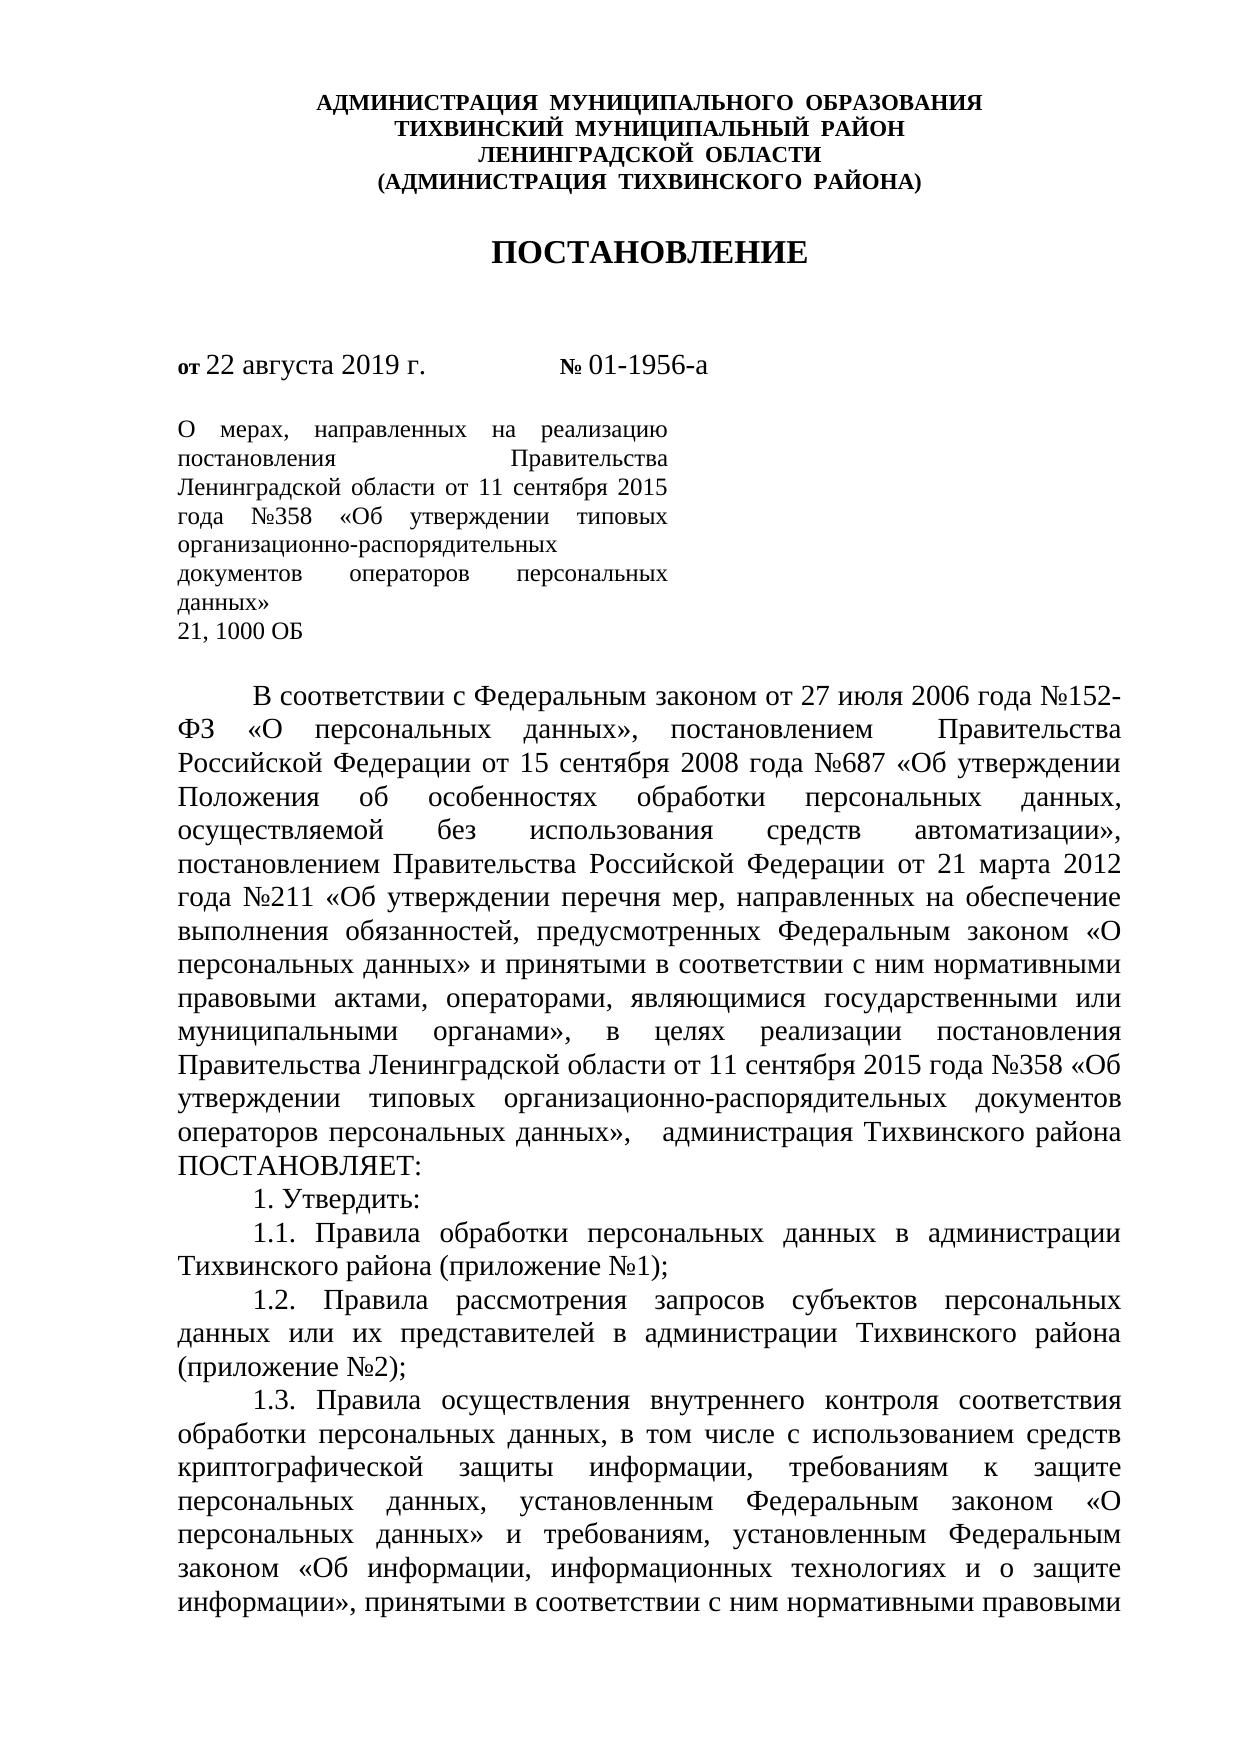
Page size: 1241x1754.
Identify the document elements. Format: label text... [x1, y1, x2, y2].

subtitle АДМИНИСТРАЦИЯ МУНИЦИПАЛЬНОГО ОБРАЗОВАНИЯ [177, 89, 1122, 115]
text 1.1. Правила обработки персональных данных в администрации Тихвинского района (приложение №1); [177, 1215, 1122, 1282]
table_cell 21, 1000 ОБ [166, 616, 679, 644]
text В соответствии с Федеральным законом от 27 июля 2006 года №152-ФЗ «О персональных данных», постановлением Правительства Российской Федерации от 15 сентября 2008 года №687 «Об утверждении Положения об особенностях обработки персональных данных, осуществляемой без использования средств автоматизации», постановлением Правительства Российской Федерации от 21 марта 2012 года №211 «Об утверждении перечня мер, направленных на обеспечение выполнения обязанностей, предусмотренных Федеральным законом «О персональных данных» и принятыми в соответствии с ним нормативными правовыми актами, операторами, являющимися государственными или муниципальными органами», в целях реализации постановления Правительства Ленинградской области от 11 сентября 2015 года №358 «Об утверждении типовых организационно-распорядительных документов операторов персональных данных», администрация Тихвинского района ПОСТАНОВЛЯЕТ: [177, 678, 1122, 1181]
table_header О мерах, направленных на реализацию постановления Правительства Ленинградской области от 11 сентября 2015 года №358 «Об утверждении типовых организационно-распорядительных документов операторов персональных данных» [166, 415, 679, 616]
text 1.2. Правила рассмотрения запросов субъектов персональных данных или их представителей в администрации Тихвинского района (приложение №2); [177, 1282, 1122, 1382]
text ЛЕНИНГРАДСКОЙ ОБЛАСТИ [177, 141, 1122, 168]
text 1. Утвердить: [177, 1181, 1122, 1215]
text от 22 августа 2019 г. № 01-1956-а [177, 347, 1122, 381]
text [177, 1382, 1122, 1617]
text ТИХВИНСКИЙ МУНИЦИПАЛЬНЫЙ РАЙОН [177, 115, 1122, 141]
text (АДМИНИСТРАЦИЯ ТИХВИНСКОГО РАЙОНА) [177, 168, 1122, 194]
text ПОСТАНОВЛЕНИЕ [177, 232, 1122, 271]
